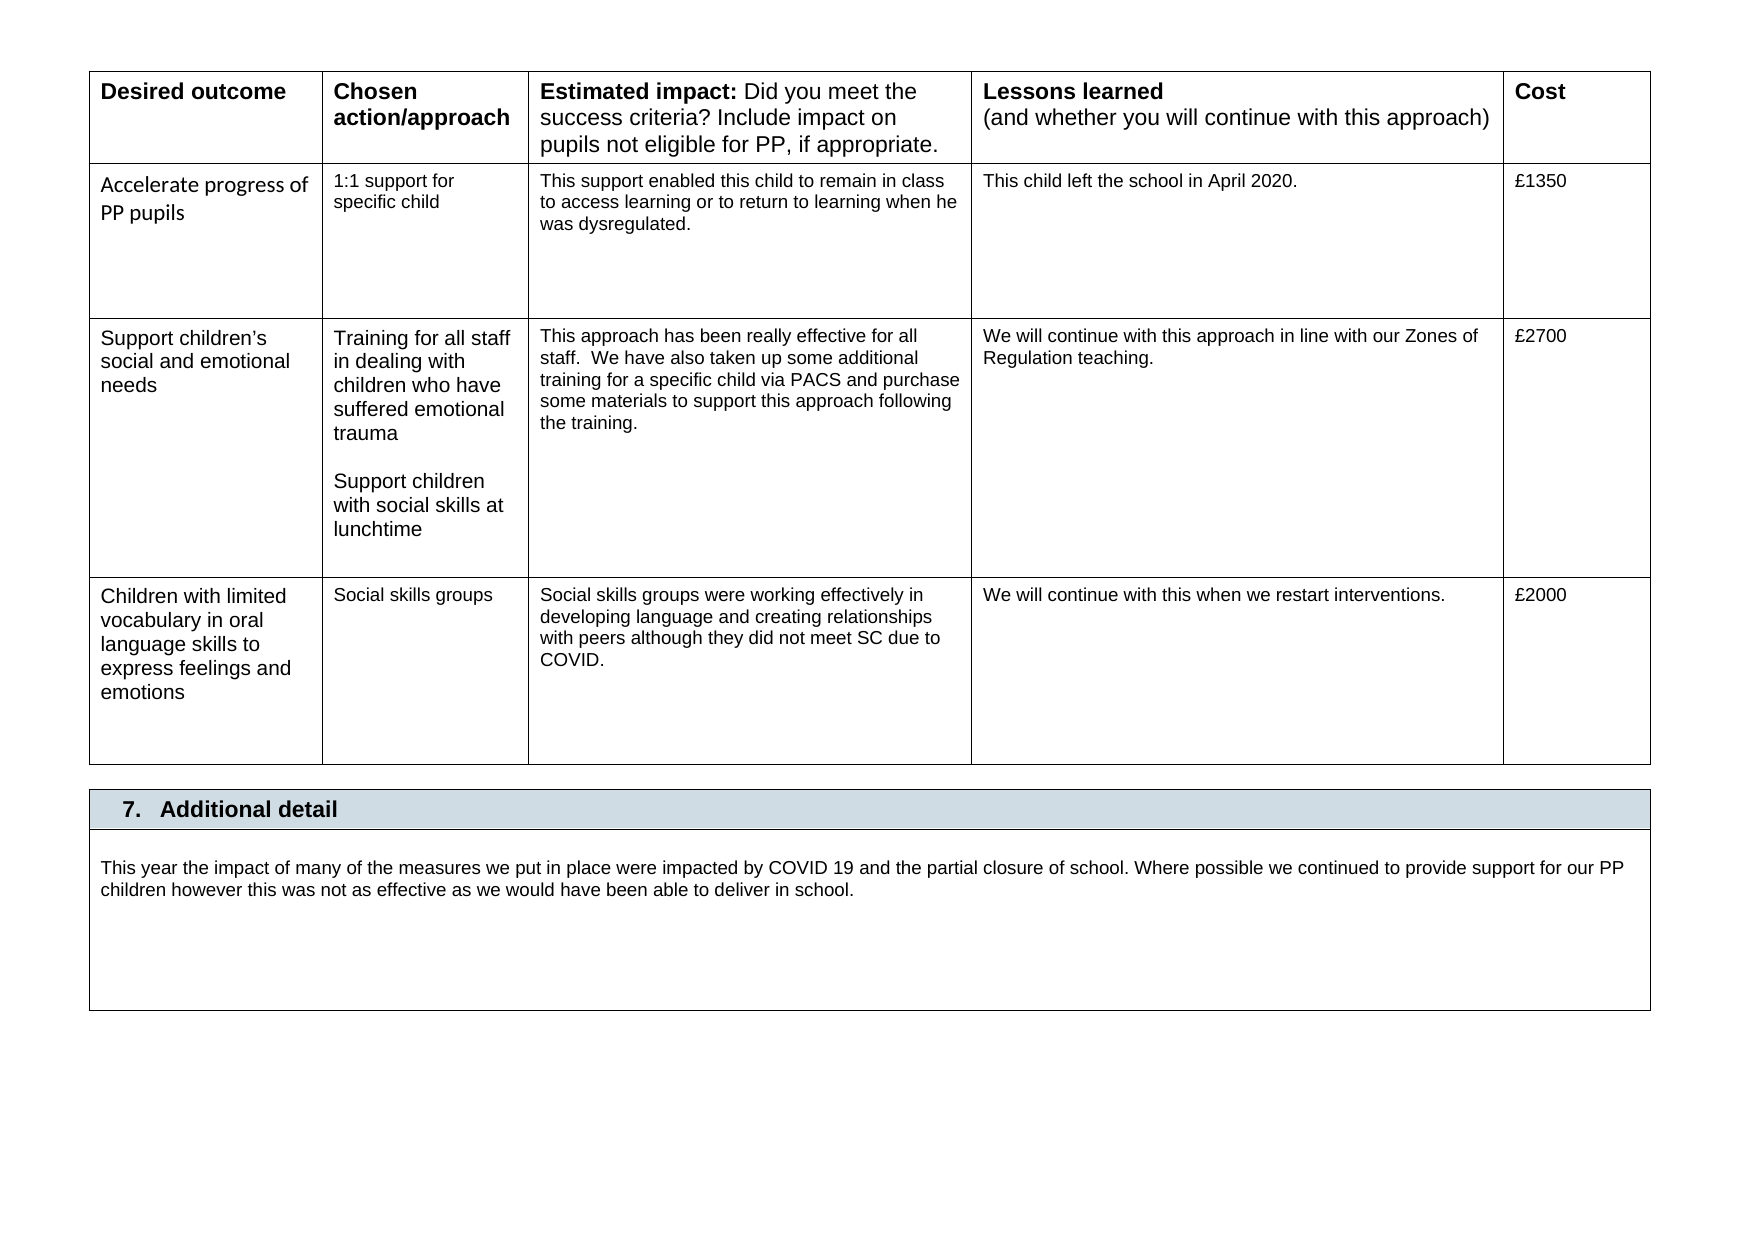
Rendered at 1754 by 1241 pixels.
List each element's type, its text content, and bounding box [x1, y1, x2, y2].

table_cell Lessons learned (and whether you will continue with this approach) [972, 72, 1503, 163]
table_cell This approach has been really effective for all staff. We have also taken up some additional training for a specific child via PACS and purchase some materials to support this approach following the training. [529, 319, 971, 577]
table_cell Children with limited vocabulary in oral language skills to express feelings and emotions [90, 578, 322, 763]
table_cell We will continue with this approach in line with our Zones of Regulation teaching. [972, 319, 1503, 577]
table_cell £2700 [1504, 319, 1650, 577]
table_cell We will continue with this when we restart interventions. [972, 578, 1503, 763]
table_cell Desired outcome [90, 72, 322, 163]
table_cell Training for all staff in dealing with children who have suffered emotional trauma Support children with social skills at lunchtime [323, 319, 528, 577]
table_cell Support children’s social and emotional needs [90, 319, 322, 577]
table_cell £1350 [1504, 164, 1650, 318]
table_header Additional detail [90, 790, 1650, 828]
table_cell This year the impact of many of the measures we put in place were impacted by COVID 19 and the partial closure of school. Where possible we continued to provide support for our PP children however this was not as effective as we would have been able to deliver in school. [90, 830, 1650, 1010]
table_cell Social skills groups were working effectively in developing language and creating relationships with peers although they did not meet SC due to COVID. [529, 578, 971, 763]
table_cell 1:1 support for specific child [323, 164, 528, 318]
table_cell Accelerate progress of PP pupils [90, 164, 322, 318]
table_cell Cost [1504, 72, 1650, 163]
table_cell Social skills groups [323, 578, 528, 763]
table_cell Estimated impact: Did you meet the success criteria? Include impact on pupils not eligible for PP, if appropriate. [529, 72, 971, 163]
table_cell Chosen action/approach [323, 72, 528, 163]
table_cell This support enabled this child to remain in class to access learning or to return to learning when he was dysregulated. [529, 164, 971, 318]
table_cell This child left the school in April 2020. [972, 164, 1503, 318]
table_cell £2000 [1504, 578, 1650, 763]
